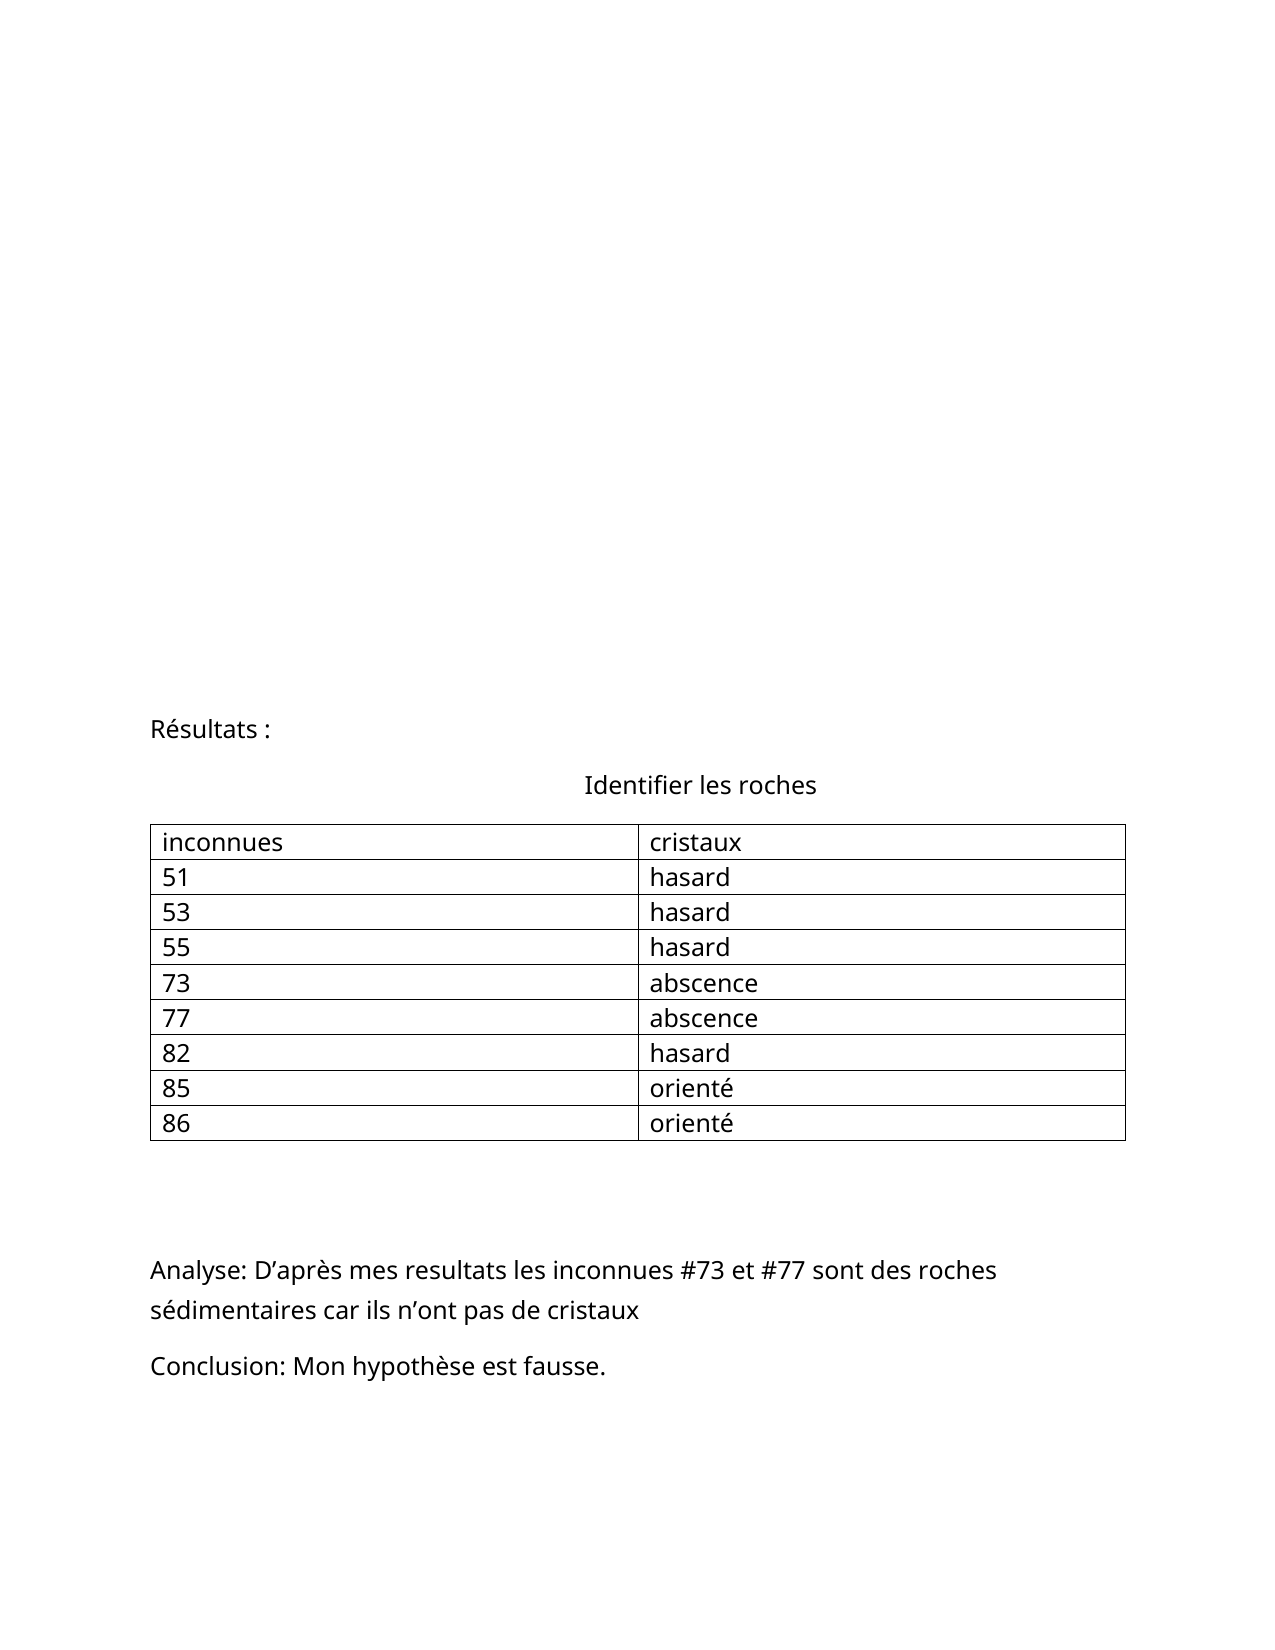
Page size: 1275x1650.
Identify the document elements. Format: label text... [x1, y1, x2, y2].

text Identifier les roches [150, 768, 1125, 802]
table_cell hasard [639, 930, 1125, 964]
table_cell orienté [639, 1106, 1125, 1140]
table_cell 86 [151, 1106, 638, 1140]
table_cell hasard [639, 860, 1125, 894]
table_cell orienté [639, 1071, 1125, 1104]
text Conclusion: Mon hypothèse est fausse. [150, 1349, 1125, 1383]
table_header inconnues [151, 825, 638, 859]
table_cell 55 [151, 930, 638, 964]
text Analyse: D’après mes resultats les inconnues #73 et #77 sont des roches sédimentaires car ils n’ont pas de cristaux [150, 1253, 1125, 1327]
text Résultats : [150, 711, 1125, 746]
table_cell 85 [151, 1071, 638, 1104]
table_cell 73 [151, 965, 638, 999]
table_cell 51 [151, 860, 638, 894]
table_header cristaux [639, 825, 1125, 859]
table_cell abscence [639, 965, 1125, 999]
table_cell 53 [151, 895, 638, 929]
table_cell 82 [151, 1035, 638, 1069]
table_cell hasard [639, 895, 1125, 929]
table_cell 77 [151, 1000, 638, 1034]
table_cell abscence [639, 1000, 1125, 1034]
table_cell hasard [639, 1035, 1125, 1069]
